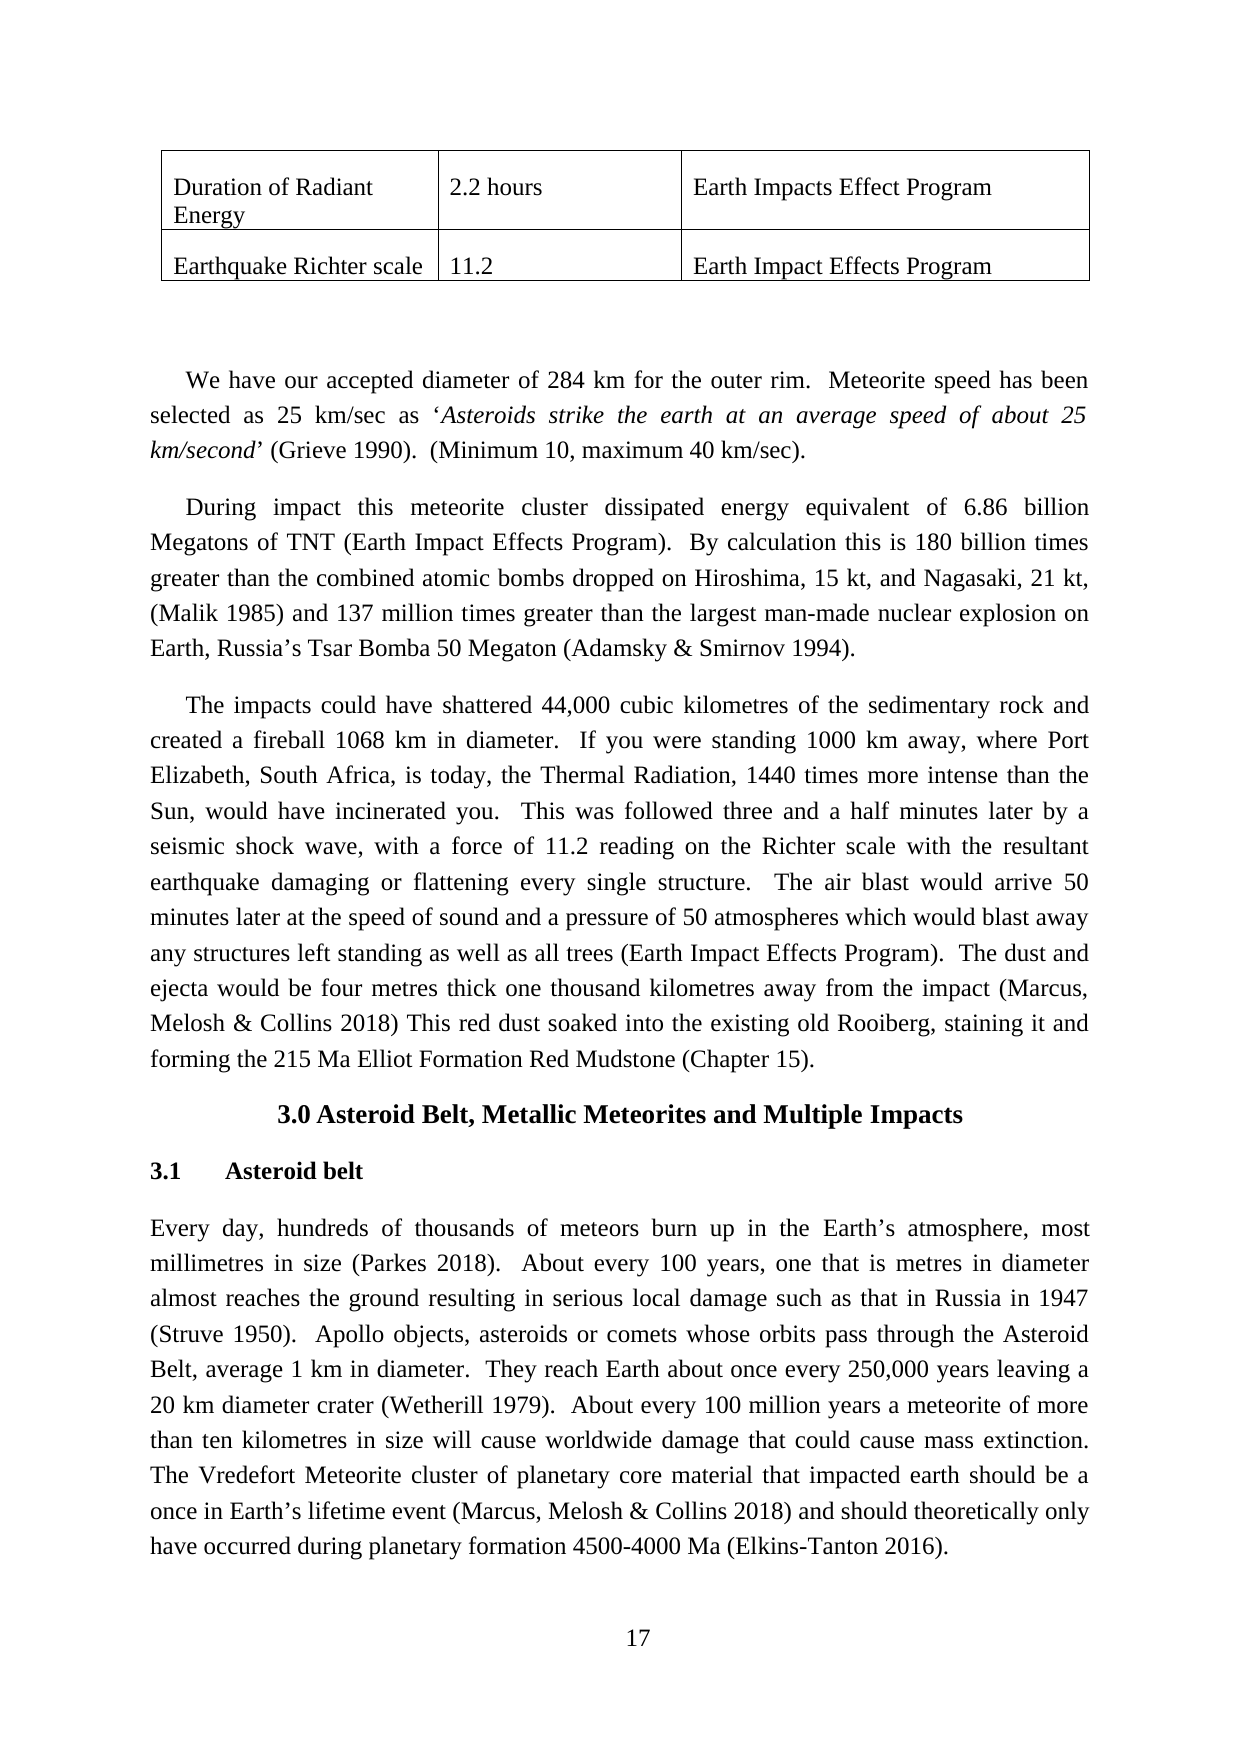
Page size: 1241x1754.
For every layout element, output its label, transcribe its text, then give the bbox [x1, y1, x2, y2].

text 3.1 Asteroid belt [150, 1150, 1090, 1185]
text We have our accepted diameter of 284 km for the outer rim. Meteorite speed has been selected as 25 km/sec as ‘Asteroids strike the earth at an average speed of about 25 km/second’ (Grieve 1990). (Minimum 10, maximum 40 km/sec). [150, 358, 1090, 464]
subtitle 3.0 Asteroid Belt, Metallic Meteorites and Multiple Impacts [150, 1098, 1090, 1129]
table_cell 2.2 hours [439, 151, 681, 229]
table_cell Duration of Radiant Energy [162, 151, 438, 229]
table_cell 11.2 [439, 230, 681, 280]
table_cell Earth Impacts Effect Program [682, 151, 1089, 229]
table_cell Earth Impact Effects Program [682, 230, 1089, 280]
text Every day, hundreds of thousands of meteors burn up in the Earth’s atmosphere, most millimetres in size (Parkes 2018). About every 100 years, one that is metres in diameter almost reaches the ground resulting in serious local damage such as that in Russia in 1947 (Struve 1950). Apollo objects, asteroids or comets whose orbits pass through the Asteroid Belt, average 1 km in diameter. They reach Earth about once every 250,000 years leaving a 20 km diameter crater (Wetherill 1979). About every 100 million years a meteorite of more than ten kilometres in size will cause worldwide damage that could cause mass extinction. The Vredefort Meteorite cluster of planetary core material that impacted earth should be a once in Earth’s lifetime event (Marcus, Melosh & Collins 2018) and should theoretically only have occurred during planetary formation 4500-4000 Ma (Elkins-Tanton 2016). [150, 1206, 1090, 1560]
table_cell Earthquake Richter scale [162, 230, 438, 280]
text The impacts could have shattered 44,000 cubic kilometres of the sedimentary rock and created a fireball 1068 km in diameter. If you were standing 1000 km away, where Port Elizabeth, South Africa, is today, the Thermal Radiation, 1440 times more intense than the Sun, would have incinerated you. This was followed three and a half minutes later by a seismic shock wave, with a force of 11.2 reading on the Richter scale with the resultant earthquake damaging or flattening every single structure. The air blast would arrive 50 minutes later at the speed of sound and a pressure of 50 atmospheres which would blast away any structures left standing as well as all trees (Earth Impact Effects Program). The dust and ejecta would be four metres thick one thousand kilometres away from the impact (Marcus, Melosh & Collins 2018) This red dust soaked into the existing old Rooiberg, staining it and forming the 215 Ma Elliot Formation Red Mudstone (Chapter 15). [150, 683, 1090, 1073]
text During impact this meteorite cluster dissipated energy equivalent of 6.86 billion Megatons of TNT (Earth Impact Effects Program). By calculation this is 180 billion times greater than the combined atomic bombs dropped on Hiroshima, 15 kt, and Nagasaki, 21 kt, (Malik 1985) and 137 million times greater than the largest man-made nuclear explosion on Earth, Russia’s Tsar Bomba 50 Megaton (Adamsky & Smirnov 1994). [150, 485, 1090, 662]
